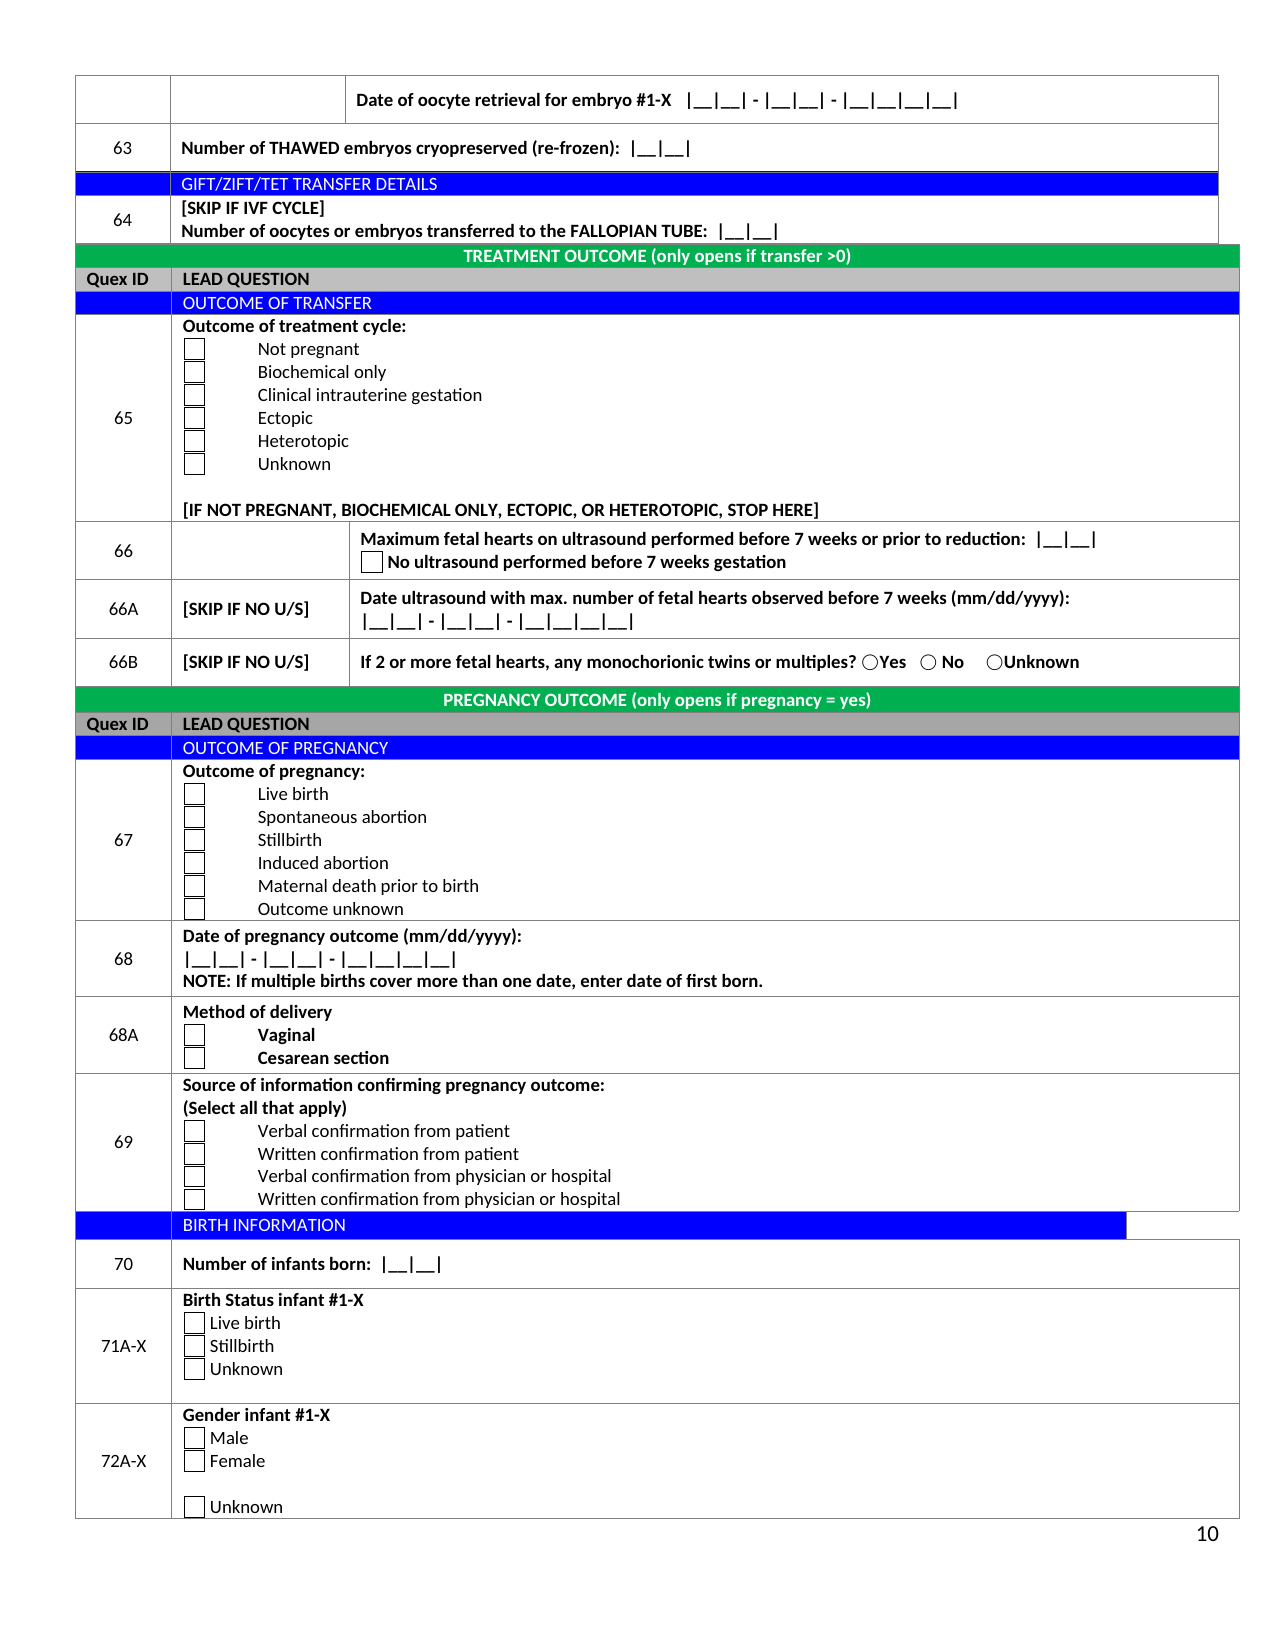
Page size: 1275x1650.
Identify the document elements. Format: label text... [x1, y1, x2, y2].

table_cell [76, 736, 171, 759]
table_cell Date ultrasound with max. number of fetal hearts observed before 7 weeks (mm/dd/yyyy): |__|__| - |__|__| - |__|__|__|__| [350, 580, 1239, 638]
table_cell [SKIP IF NO U/S] [172, 580, 349, 638]
table_cell 64 [76, 196, 170, 243]
table_cell 68 [76, 921, 171, 996]
table_cell Maximum fetal hearts on ultrasound performed before 7 weeks or prior to reduction: |__|__| No ultrasound performed before 7 weeks gestation [350, 522, 1239, 579]
table_cell Birth Status infant #1-X Live birth Stillbirth Unknown [172, 1289, 1239, 1403]
table_cell Date of pregnancy outcome (mm/dd/yyyy): |__|__| - |__|__| - |__|__|__|__| NOTE: If multiple births cover more than one date, enter date of first born. [172, 921, 1239, 996]
table_cell 66 [76, 522, 171, 579]
table_cell Source of information confirming pregnancy outcome: (Select all that apply) Verbal confirmation from patient Written confirmation from patient Verbal confirmation from physician or hospital Written confirmation from physician or hospital [172, 1074, 1239, 1211]
table_cell [SKIP IF NO U/S] [172, 639, 349, 686]
table_cell 66B [76, 639, 171, 686]
table_cell 65 [76, 315, 171, 521]
table_cell 72A-X [76, 1404, 171, 1518]
table_cell 63 [76, 124, 170, 171]
table_cell 70 [76, 1240, 171, 1288]
table_cell 69 [76, 1074, 171, 1211]
table_cell [76, 173, 170, 195]
table_cell 66A [76, 580, 171, 638]
table_cell Gender infant #1-X Male Female Unknown [172, 1404, 1239, 1518]
table_cell [172, 522, 349, 579]
table_cell Quex ID [76, 268, 171, 291]
table_cell 68A [76, 997, 171, 1072]
table_cell GIFT/ZIFT/TET TRANSFER DETAILS [171, 173, 1218, 195]
table_cell Number of THAWED embryos cryopreserved (re-frozen): |__|__| [171, 124, 1218, 171]
table_cell OUTCOME OF TRANSFER [172, 292, 1239, 314]
table_cell 67 [76, 760, 171, 920]
table_header TREATMENT OUTCOME (only opens if transfer >0) [76, 245, 1239, 267]
table_cell Method of delivery Vaginal Cesarean section [172, 997, 1239, 1072]
table_cell LEAD QUESTION [172, 713, 1239, 735]
table_cell [SKIP IF IVF CYCLE] Number of oocytes or embryos transferred to the FALLOPIAN TUBE: |__|__| [171, 196, 1218, 243]
table_cell [171, 76, 345, 123]
table_cell [76, 292, 171, 314]
table_cell [76, 1212, 171, 1239]
table_cell OUTCOME OF PREGNANCY [172, 736, 1239, 759]
table_cell 71A-X [76, 1289, 171, 1403]
table_cell LEAD QUESTION [172, 268, 1239, 291]
table_cell Outcome of pregnancy: Live birth Spontaneous abortion Stillbirth Induced abortion Maternal death prior to birth Outcome unknown [172, 760, 1239, 920]
table_cell If 2 or more fetal hearts, any monochorionic twins or multiples? ⃝Yes ⃝ No ⃝Unknown [350, 639, 1239, 686]
table_cell PREGNANCY OUTCOME (only opens if pregnancy = yes) [76, 687, 1239, 712]
table_cell Quex ID [76, 713, 171, 735]
table_cell Outcome of treatment cycle: Not pregnant Biochemical only Clinical intrauterine gestation Ectopic Heterotopic Unknown [IF NOT PREGNANT, BIOCHEMICAL ONLY, ECTOPIC, OR HETEROTOPIC, STOP HERE] [172, 315, 1239, 521]
table_cell [76, 76, 170, 123]
table_cell Date of oocyte retrieval for embryo #1-X |__|__| - |__|__| - |__|__|__|__| [346, 76, 1218, 123]
table_cell BIRTH INFORMATION [172, 1212, 1126, 1239]
table_cell Number of infants born: |__|__| [172, 1240, 1239, 1288]
